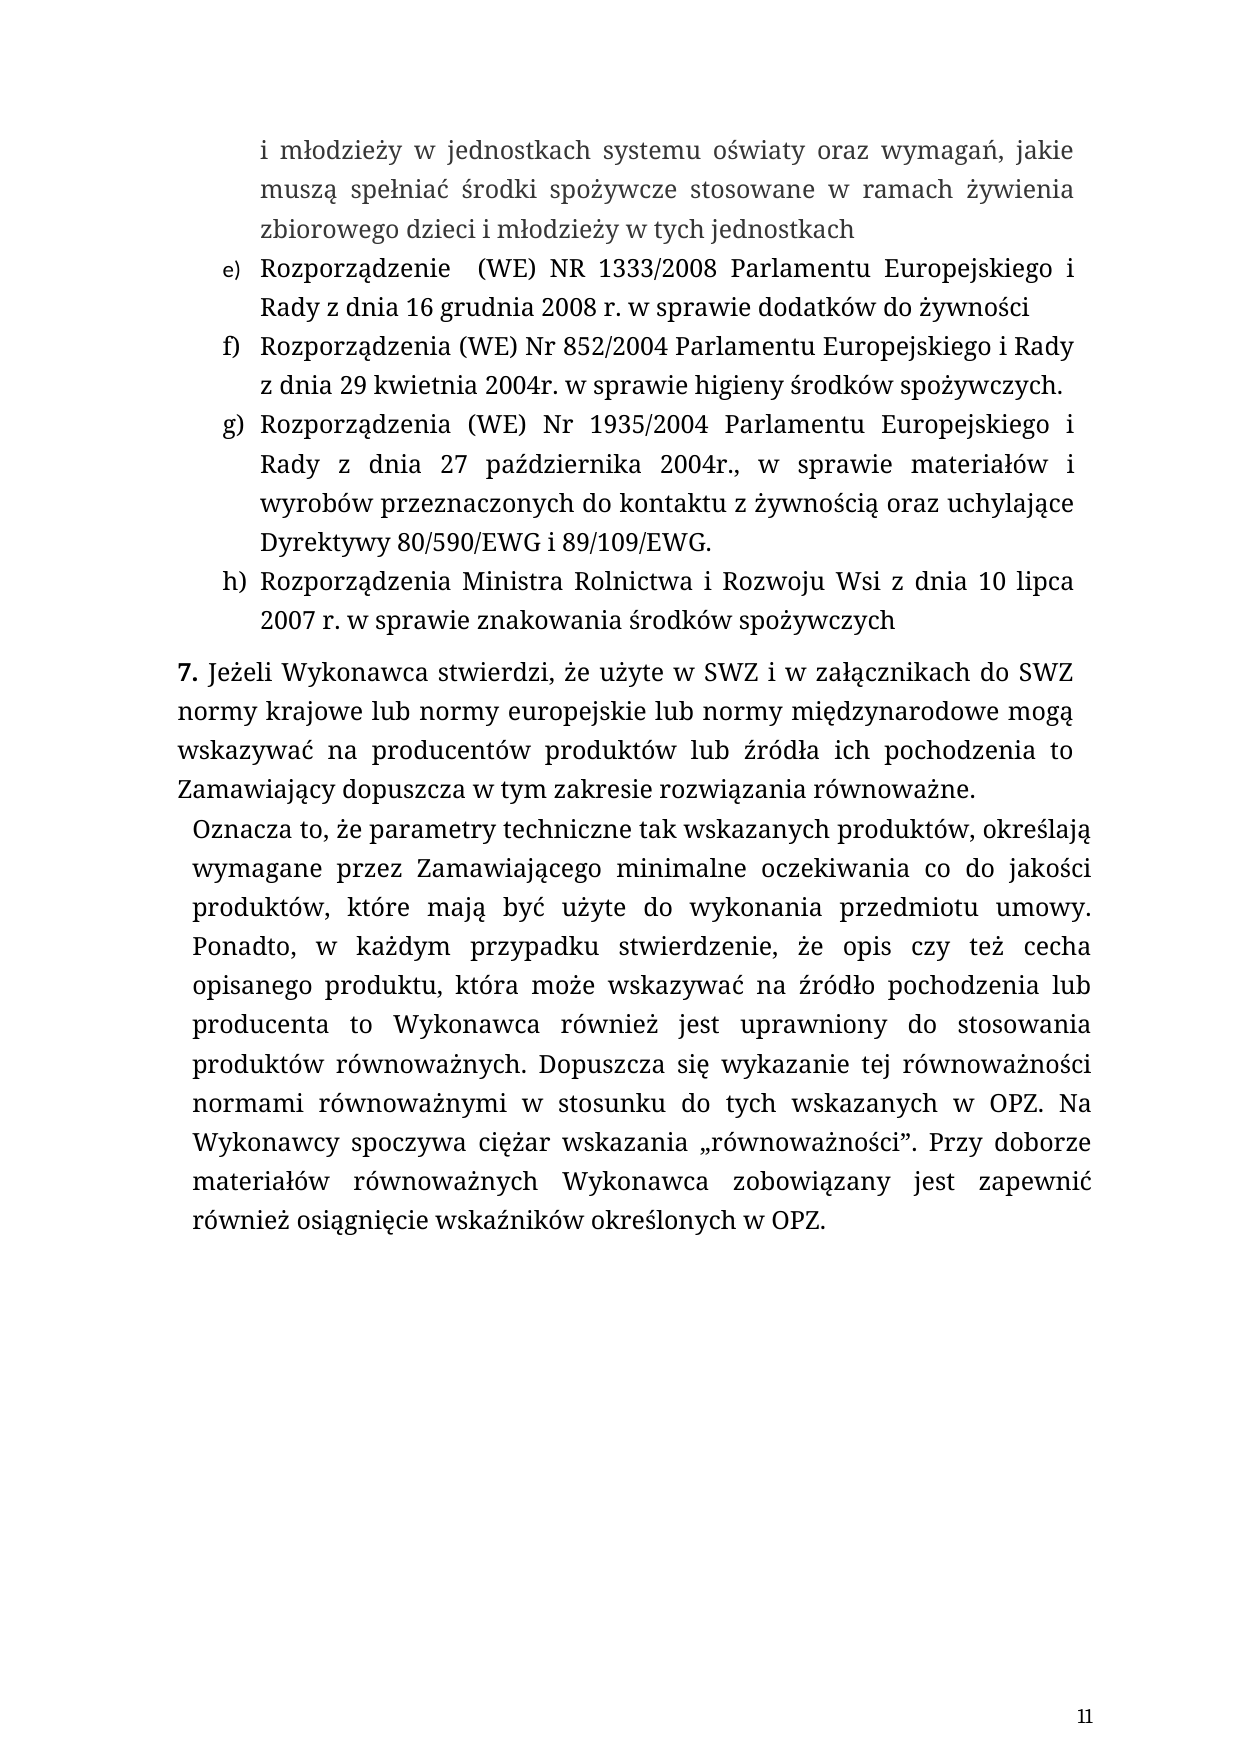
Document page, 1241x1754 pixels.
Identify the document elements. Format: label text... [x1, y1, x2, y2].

list Rozporządzenia (WE) Nr 852/2004 Parlamentu Europejskiego i Rady z dnia 29 kwietnia 2004r. w sprawie higieny środków spożywczych. [222, 329, 1075, 402]
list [222, 133, 1075, 245]
text Oznacza to, że parametry techniczne tak wskazanych produktów, określają wymagane przez Zamawiającego minimalne oczekiwania co do jakości produktów, które mają być użyte do wykonania przedmiotu umowy. Ponadto, w każdym przypadku stwierdzenie, że opis czy też cecha opisanego produktu, która może wskazywać na źródło pochodzenia lub producenta to Wykonawca również jest uprawniony do stosowania produktów równoważnych. Dopuszcza się wykazanie tej równoważności normami równoważnymi w stosunku do tych wskazanych w OPZ. Na Wykonawcy spoczywa ciężar wskazania „równoważności”. Przy doborze materiałów równoważnych Wykonawca zobowiązany jest zapewnić również osiągnięcie wskaźników określonych w OPZ. [192, 811, 1092, 1237]
text 7. Jeżeli Wykonawca stwierdzi, że użyte w SWZ i w załącznikach do SWZ normy krajowe lub normy europejskie lub normy międzynarodowe mogą wskazywać na producentów produktów lub źródła ich pochodzenia to Zamawiający dopuszcza w tym zakresie rozwiązania równoważne. [177, 654, 1075, 806]
list Rozporządzenia (WE) Nr 1935/2004 Parlamentu Europejskiego i Rady z dnia 27 października 2004r., w sprawie materiałów i wyrobów przeznaczonych do kontaktu z żywnością oraz uchylające Dyrektywy 80/590/EWG i 89/109/EWG. [222, 407, 1075, 559]
list Rozporządzenie (WE) NR 1333/2008 Parlamentu Europejskiego i Rady z dnia 16 grudnia 2008 r. w sprawie dodatków do żywności [222, 250, 1075, 324]
list Rozporządzenia Ministra Rolnictwa i Rozwoju Wsi z dnia 10 lipca 2007 r. w sprawie znakowania środków spożywczych [222, 564, 1075, 637]
